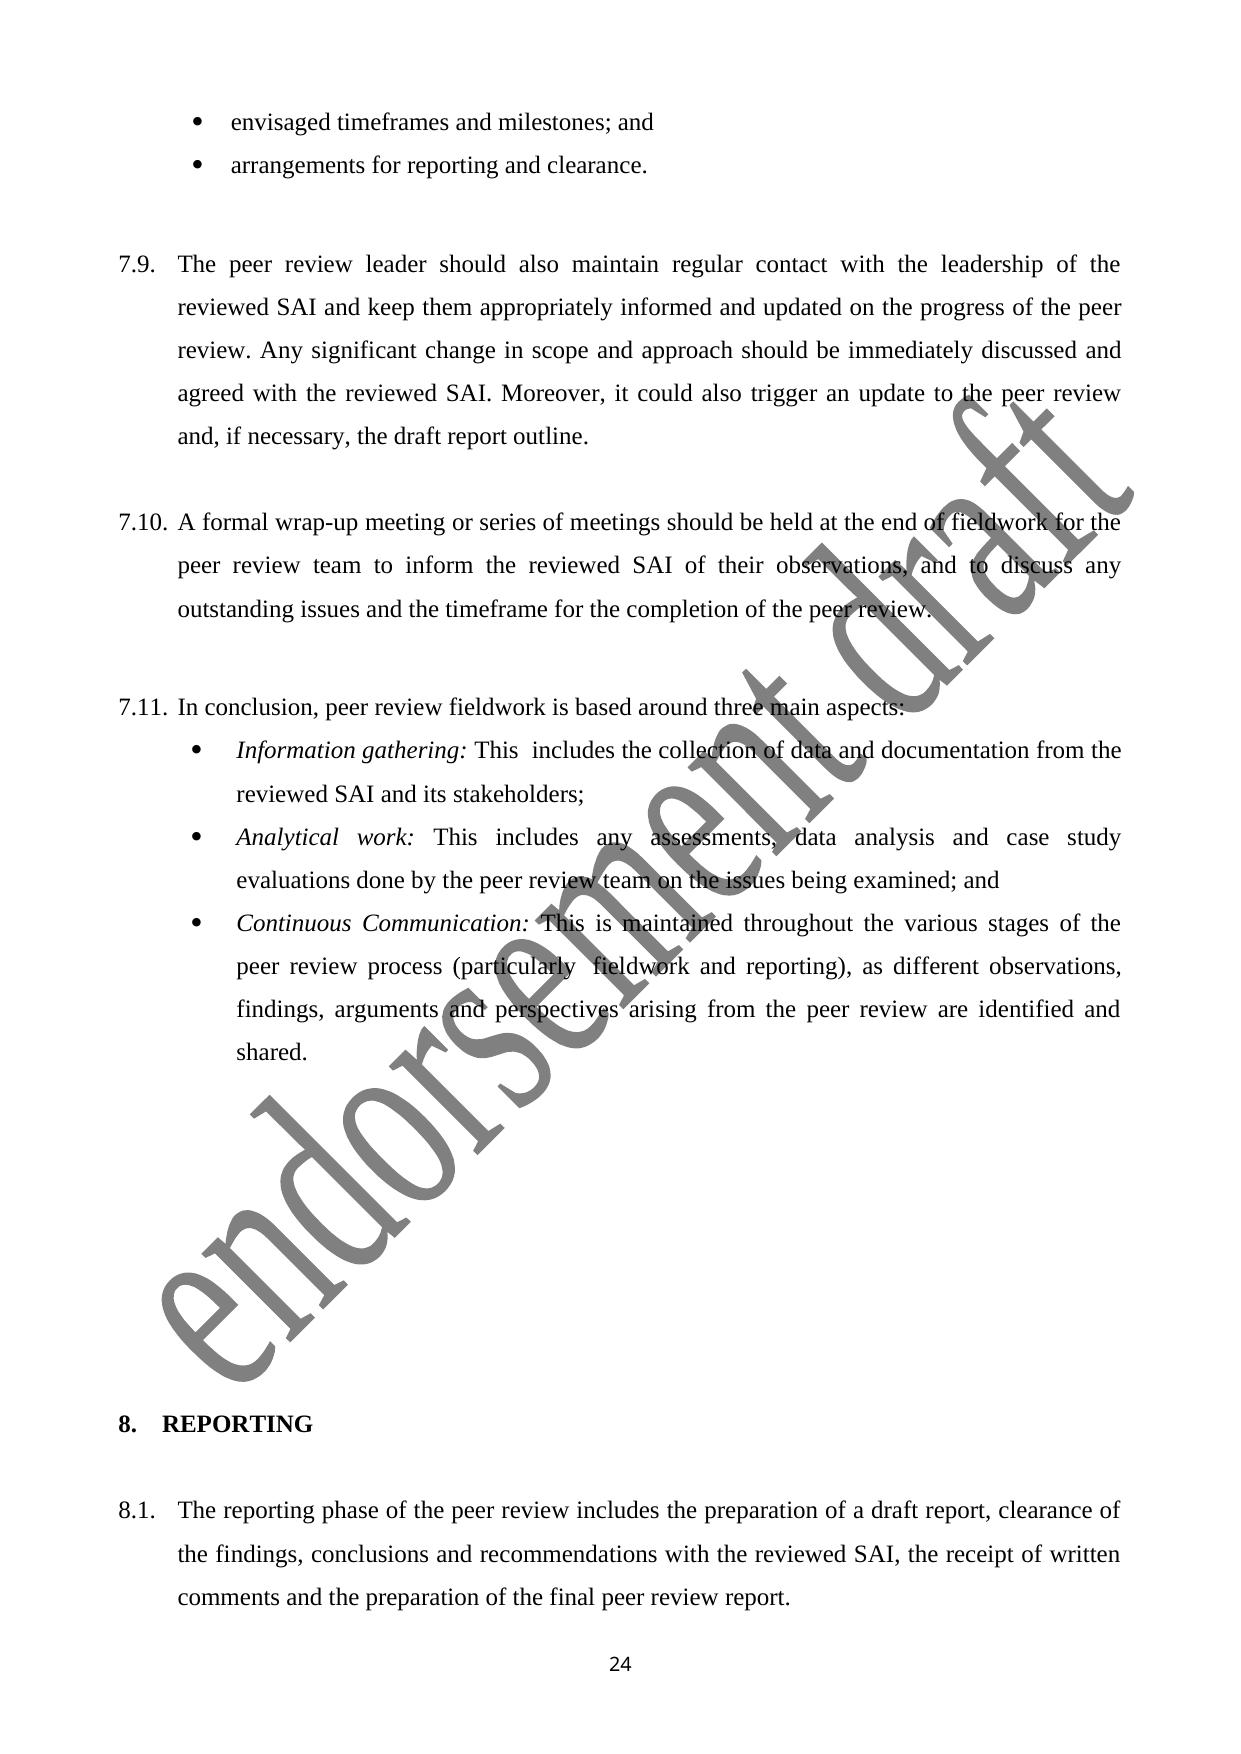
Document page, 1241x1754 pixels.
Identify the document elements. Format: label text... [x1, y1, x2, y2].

list The peer review leader should also maintain regular contact with the leadership of the reviewed SAI and keep them appropriately informed and updated on the progress of the peer review. Any significant change in scope and approach should be immediately discussed and agreed with the reviewed SAI. Moreover, it could also trigger an update to the peer review and, if necessary, the draft report outline. [118, 249, 1122, 450]
list Analytical work: This includes any assessments, data analysis and case study evaluations done by the peer review team on the issues being examined; and [192, 822, 1122, 894]
list Continuous Communication: This is maintained throughout the various stages of the peer review process (particularly fieldwork and reporting), as different observations, findings, arguments and perspectives arising from the peer review are identified and shared. [192, 908, 1122, 1066]
list Information gathering: This includes the collection of data and documentation from the reviewed SAI and its stakeholders; [192, 736, 1122, 807]
list arrangements for reporting and clearance. [193, 150, 1122, 179]
list envisaged timeframes and milestones; and [193, 107, 1122, 136]
list In conclusion, peer review fieldwork is based around three main aspects: [118, 692, 1122, 721]
list The reporting phase of the peer review includes the preparation of a draft report, clearance of the findings, conclusions and recommendations with the reviewed SAI, the receipt of written comments and the preparation of the final peer review report. [118, 1496, 1122, 1611]
list REPORTING [118, 1409, 1122, 1438]
list A formal wrap-up meeting or series of meetings should be held at the end of fieldwork for the peer review team to inform the reviewed SAI of their observations, and to discuss any outstanding issues and the timeframe for the completion of the peer review. [118, 507, 1122, 622]
